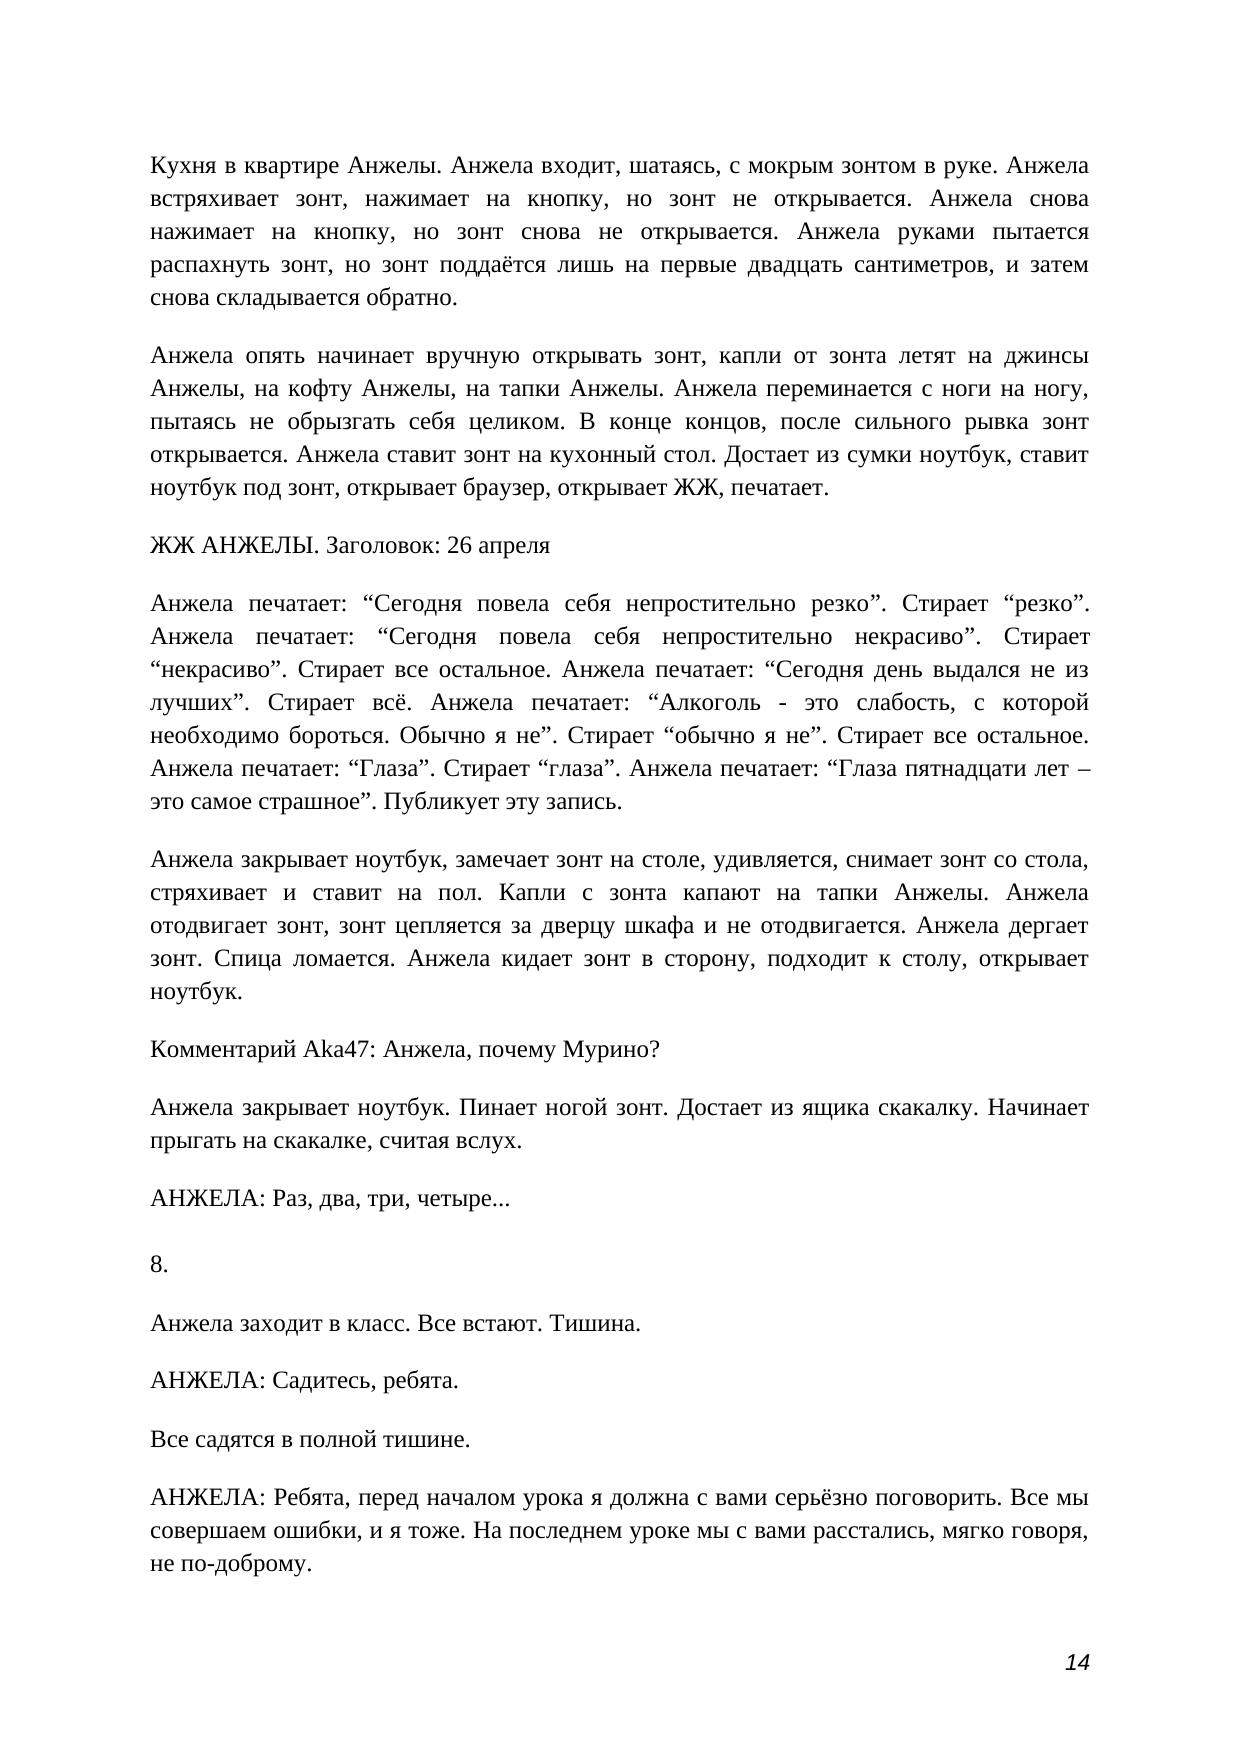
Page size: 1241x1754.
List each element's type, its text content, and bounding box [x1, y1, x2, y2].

text Комментарий Aka47: Анжела, почему Мурино? [150, 1034, 1090, 1063]
text Анжела закрывает ноутбук. Пинает ногой зонт. Достает из ящика скакалку. Начинает прыгать на скакалке, считая вслух. [150, 1092, 1090, 1154]
text Все садятся в полной тишине. [150, 1424, 1090, 1452]
text Кухня в квартире Анжелы. Анжела входит, шатаясь, с мокрым зонтом в руке. Анжела встряхивает зонт, нажимает на кнопку, но зонт не открывается. Анжела снова нажимает на кнопку, но зонт снова не открывается. Анжела руками пытается распахнуть зонт, но зонт поддаётся лишь на первые двадцать сантиметров, и затем снова складывается обратно. [150, 150, 1090, 311]
text АНЖЕЛА: Ребята, перед началом урока я должна с вами серьёзно поговорить. Все мы совершаем ошибки, и я тоже. На последнем уроке мы с вами расстались, мягко говоря, не по-доброму. [150, 1482, 1090, 1576]
text Анжела печатает: “Сегодня повела себя непростительно резко”. Стирает “резко”. Анжела печатает: “Сегодня повела себя непростительно некрасиво”. Стирает “некрасиво”. Стирает все остальное. Анжела печатает: “Сегодня день выдался не из лучших”. Стирает всё. Анжела печатает: “Алкоголь - это слабость, с которой необходимо бороться. Обычно я не”. Стирает “обычно я не”. Стирает все остальное. Анжела печатает: “Глаза”. Стирает “глаза”. Анжела печатает: “Глаза пятнадцати лет – это самое страшное”. Публикует эту запись. [150, 588, 1090, 815]
text ЖЖ АНЖЕЛЫ. Заголовок: 26 апреля [150, 530, 1090, 559]
text 8. [150, 1249, 1090, 1278]
text АНЖЕЛА: Раз, два, три, четыре... [150, 1183, 1090, 1212]
text Анжела заходит в класс. Все встают. Тишина. [150, 1308, 1090, 1336]
text Анжела закрывает ноутбук, замечает зонт на столе, удивляется, снимает зонт со стола, стряхивает и ставит на пол. Капли с зонта капают на тапки Анжелы. Анжела отодвигает зонт, зонт цепляется за дверцу шкафа и не отодвигается. Анжела дергает зонт. Спица ломается. Анжела кидает зонт в сторону, подходит к столу, открывает ноутбук. [150, 844, 1090, 1005]
text АНЖЕЛА: Садитесь, ребята. [150, 1366, 1090, 1394]
text Анжела опять начинает вручную открывать зонт, капли от зонта летят на джинсы Анжелы, на кофту Анжелы, на тапки Анжелы. Анжела переминается с ноги на ногу, пытаясь не обрызгать себя целиком. В конце концов, после сильного рывка зонт открывается. Анжела ставит зонт на кухонный стол. Достает из сумки ноутбук, ставит ноутбук под зонт, открывает браузер, открывает ЖЖ, печатает. [150, 340, 1090, 501]
